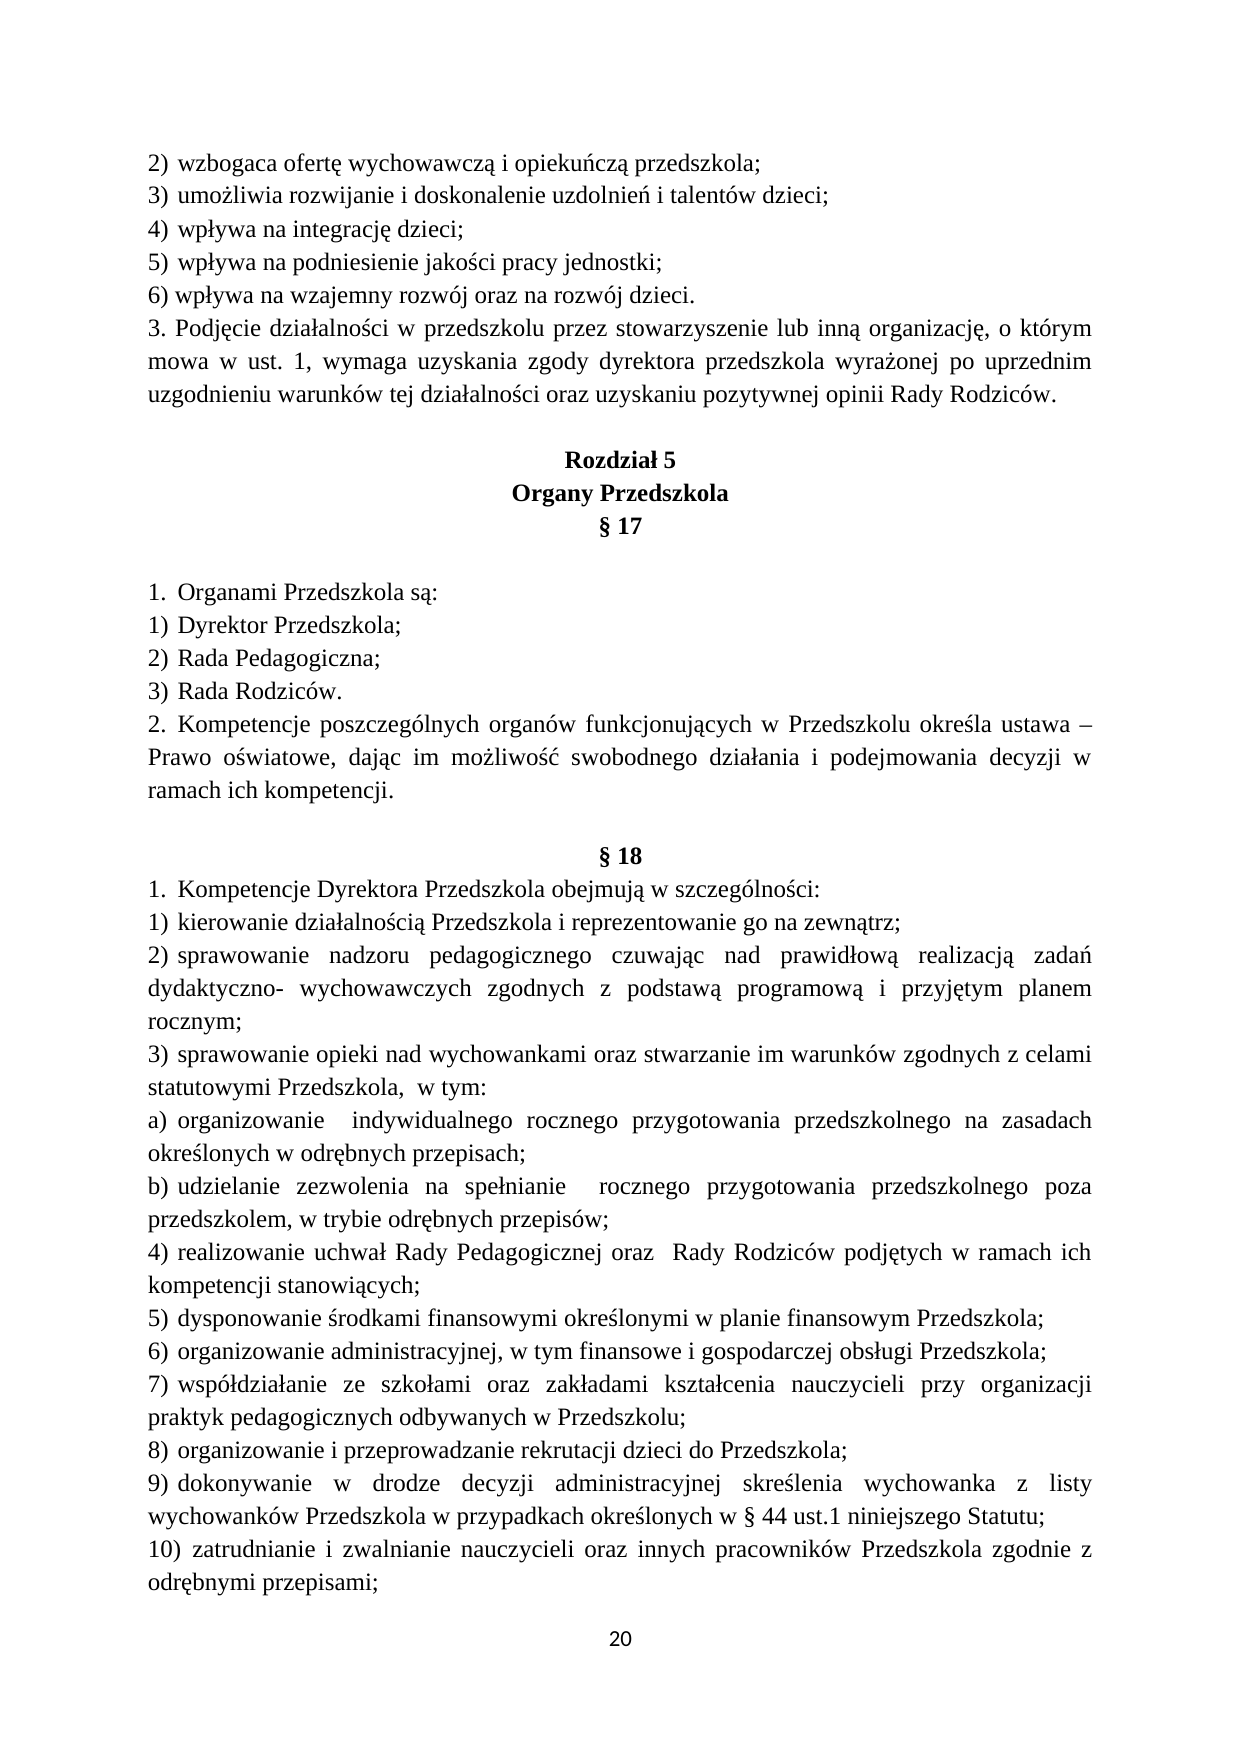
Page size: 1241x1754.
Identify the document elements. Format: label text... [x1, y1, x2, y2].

list wpływa na podniesienie jakości pracy jednostki; [148, 247, 1093, 275]
list dokonywanie w drodze decyzji administracyjnej skreślenia wychowanka z listy wychowanków Przedszkola w przypadkach określonych w § 44 ust.1 niniejszego Statutu; [148, 1468, 1093, 1530]
list Kompetencje Dyrektora Przedszkola obejmują w szczególności: [148, 874, 1093, 903]
list wpływa na integrację dzieci; [148, 214, 1093, 242]
list kierowanie działalnością Przedszkola i reprezentowanie go na zewnątrz; [148, 907, 1093, 936]
list Kompetencje poszczególnych organów funkcjonujących w Przedszkolu określa ustawa – Prawo oświatowe, dając im możliwość swobodnego działania i podejmowania decyzji w ramach ich kompetencji. [148, 709, 1093, 804]
list Rada Rodziców. [148, 676, 1093, 705]
list dysponowanie środkami finansowymi określonymi w planie finansowym Przedszkola; [148, 1303, 1093, 1332]
list organizowanie i przeprowadzanie rekrutacji dzieci do Przedszkola; [148, 1435, 1093, 1464]
text 6) wpływa na wzajemny rozwój oraz na rozwój dzieci. [148, 280, 1093, 308]
text Rozdział 5 [148, 445, 1093, 473]
list udzielanie zezwolenia na spełnianie rocznego przygotowania przedszkolnego poza przedszkolem, w trybie odrębnych przepisów; [148, 1171, 1093, 1233]
list współdziałanie ze szkołami oraz zakładami kształcenia nauczycieli przy organizacji praktyk pedagogicznych odbywanych w Przedszkolu; [148, 1369, 1093, 1431]
list organizowanie administracyjnej, w tym finansowe i gospodarczej obsługi Przedszkola; [148, 1336, 1093, 1365]
list wzbogaca ofertę wychowawczą i opiekuńczą przedszkola; [148, 148, 1093, 176]
list sprawowanie nadzoru pedagogicznego czuwając nad prawidłową realizacją zadań dydaktyczno- wychowawczych zgodnych z podstawą programową i przyjętym planem rocznym; [148, 940, 1093, 1035]
list zatrudnianie i zwalnianie nauczycieli oraz innych pracowników Przedszkola zgodnie z odrębnymi przepisami; [148, 1534, 1093, 1596]
text § 17 [148, 511, 1093, 539]
list organizowanie indywidualnego rocznego przygotowania przedszkolnego na zasadach określonych w odrębnych przepisach; [148, 1105, 1093, 1167]
list Organami Przedszkola są: [148, 577, 1093, 606]
list Dyrektor Przedszkola; [148, 610, 1093, 639]
list realizowanie uchwał Rady Pedagogicznej oraz Rady Rodziców podjętych w ramach ich kompetencji stanowiących; [148, 1237, 1093, 1299]
text § 18 [148, 841, 1093, 870]
list Rada Pedagogiczna; [148, 643, 1093, 672]
list sprawowanie opieki nad wychowankami oraz stwarzanie im warunków zgodnych z celami statutowymi Przedszkola, w tym: [148, 1039, 1093, 1101]
text 3. Podjęcie działalności w przedszkolu przez stowarzyszenie lub inną organizację, o którym mowa w ust. 1, wymaga uzyskania zgody dyrektora przedszkola wyrażonej po uprzednim uzgodnieniu warunków tej działalności oraz uzyskaniu pozytywnej opinii Rady Rodziców. [148, 313, 1093, 407]
list umożliwia rozwijanie i doskonalenie uzdolnień i talentów dzieci; [148, 181, 1093, 209]
text Organy Przedszkola [148, 478, 1093, 507]
